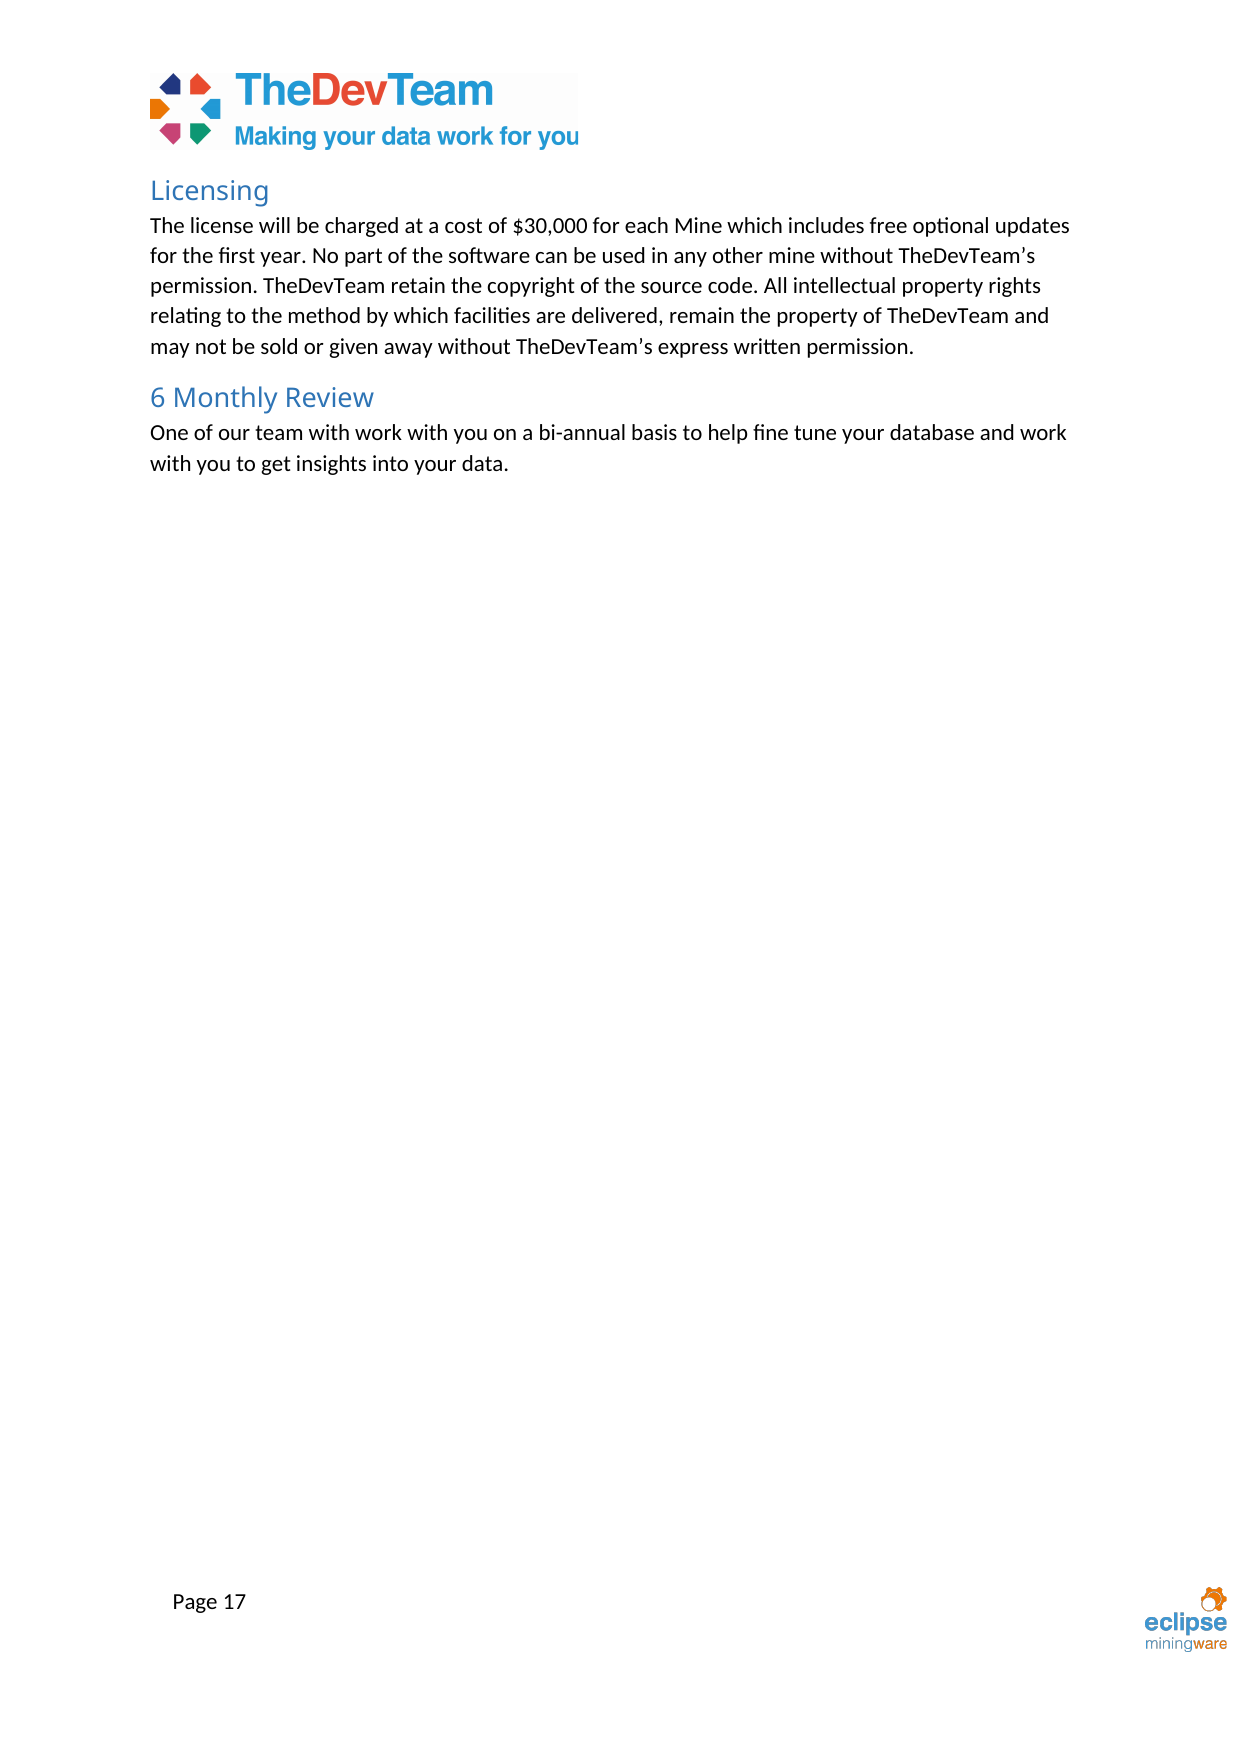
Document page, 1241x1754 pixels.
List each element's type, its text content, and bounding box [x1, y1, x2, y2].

picture [150, 73, 579, 150]
text One of our team with work with you on a bi-annual basis to help fine tune your database and work with you to get insights into your data. [150, 418, 1090, 477]
picture [1145, 1587, 1227, 1652]
text The license will be charged at a cost of $30,000 for each Mine which includes free optional updates for the first year. No part of the software can be used in any other mine without TheDevTeam’s permission. TheDevTeam retain the copyright of the source code. All intellectual property rights relating to the method by which facilities are delivered, remain the property of TheDevTeam and may not be sold or given away without TheDevTeam’s express written permission. [150, 211, 1090, 360]
subtitle 6 Monthly Review [150, 379, 1090, 416]
subtitle Licensing [150, 171, 1090, 208]
